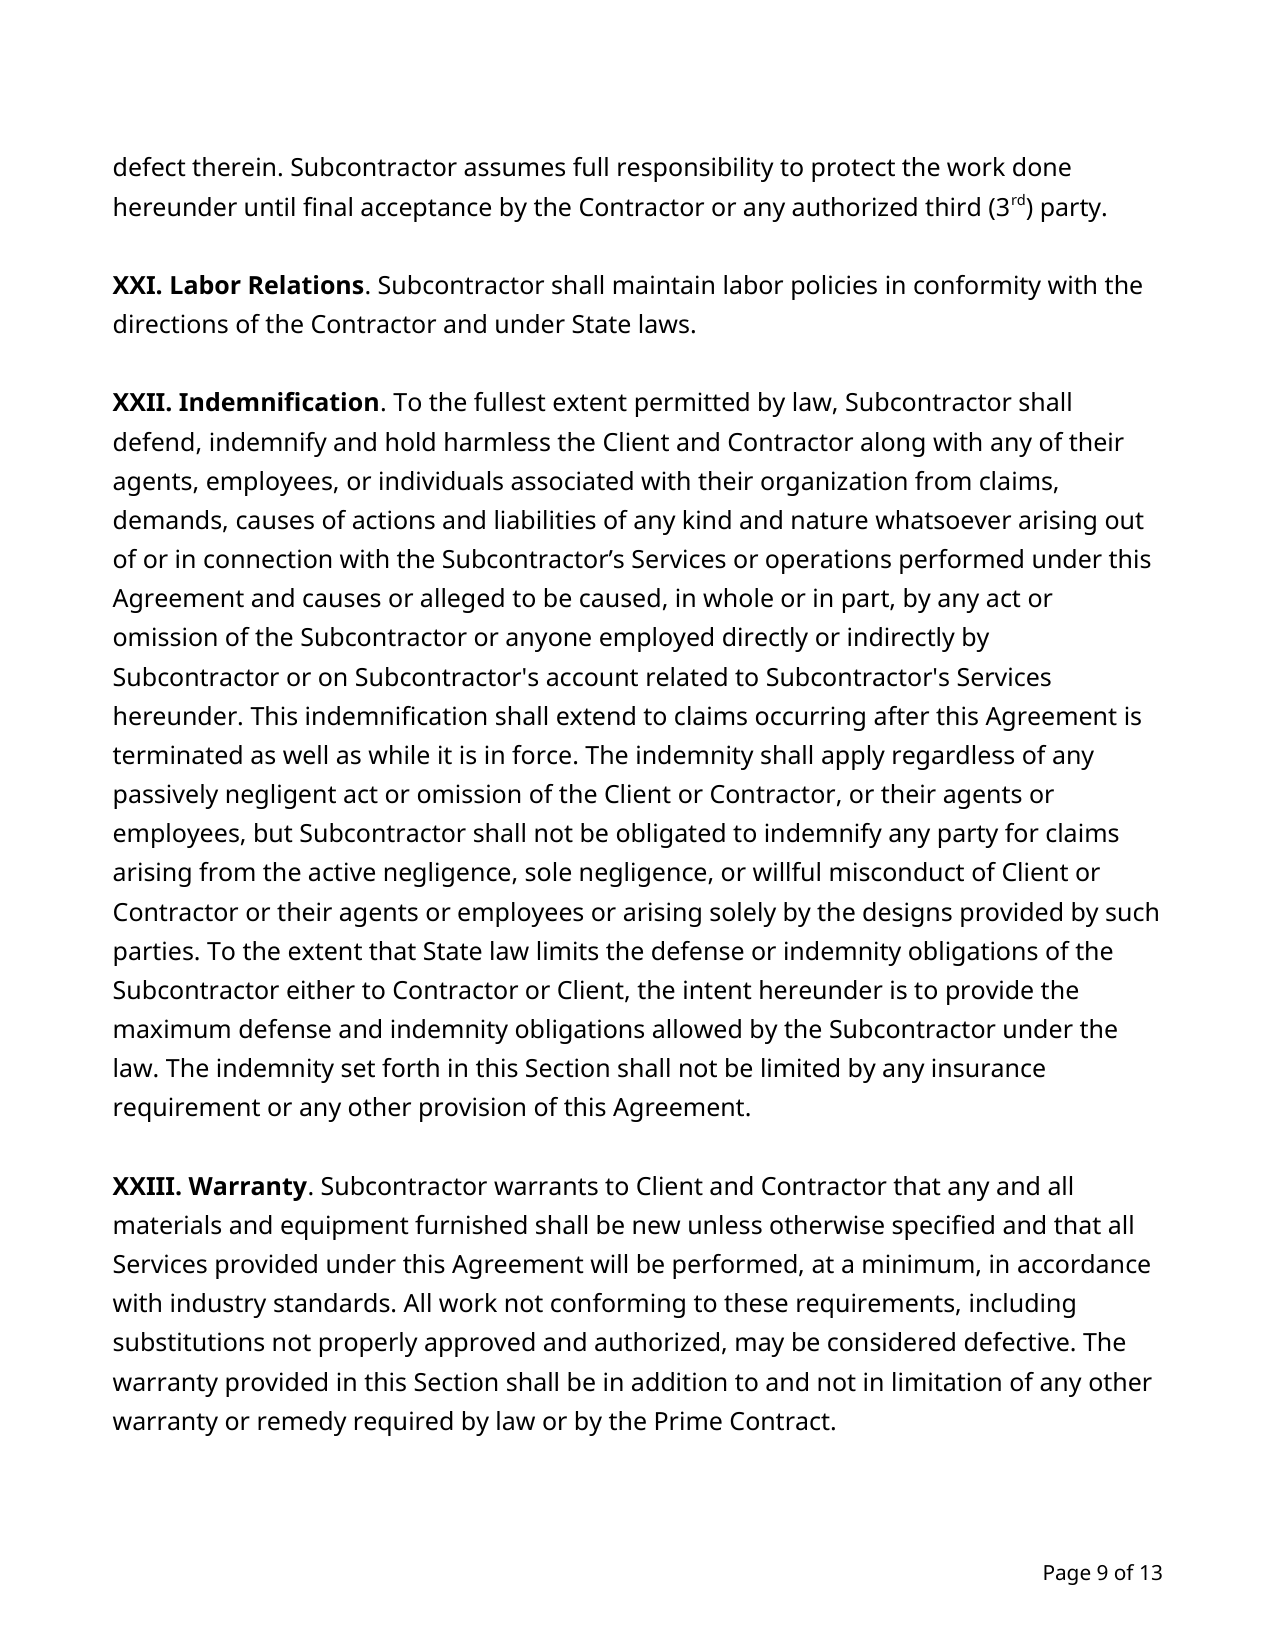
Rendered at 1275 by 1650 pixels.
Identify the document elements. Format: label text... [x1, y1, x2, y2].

text XXI. Labor Relations. Subcontractor shall maintain labor policies in conformity with the directions of the Contractor and under State laws. [112, 267, 1162, 341]
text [112, 150, 1162, 223]
text XXIII. Warranty. Subcontractor warrants to Client and Contractor that any and all materials and equipment furnished shall be new unless otherwise specified and that all Services provided under this Agreement will be performed, at a minimum, in accordance with industry standards. All work not conforming to these requirements, including substitutions not properly approved and authorized, may be considered defective. The warranty provided in this Section shall be in addition to and not in limitation of any other warranty or remedy required by law or by the Prime Contract. [112, 1168, 1162, 1437]
text XXII. Indemnification. To the fullest extent permitted by law, Subcontractor shall defend, indemnify and hold harmless the Client and Contractor along with any of their agents, employees, or individuals associated with their organization from claims, demands, causes of actions and liabilities of any kind and nature whatsoever arising out of or in connection with the Subcontractor’s Services or operations performed under this Agreement and causes or alleged to be caused, in whole or in part, by any act or omission of the Subcontractor or anyone employed directly or indirectly by Subcontractor or on Subcontractor's account related to Subcontractor's Services hereunder. This indemnification shall extend to claims occurring after this Agreement is terminated as well as while it is in force. The indemnity shall apply regardless of any passively negligent act or omission of the Client or Contractor, or their agents or employees, but Subcontractor shall not be obligated to indemnify any party for claims arising from the active negligence, sole negligence, or willful misconduct of Client or Contractor or their agents or employees or arising solely by the designs provided by such parties. To the extent that State law limits the defense or indemnity obligations of the Subcontractor either to Contractor or Client, the intent hereunder is to provide the maximum defense and indemnity obligations allowed by the Subcontractor under the law. The indemnity set forth in this Section shall not be limited by any insurance requirement or any other provision of this Agreement. [112, 385, 1162, 1124]
